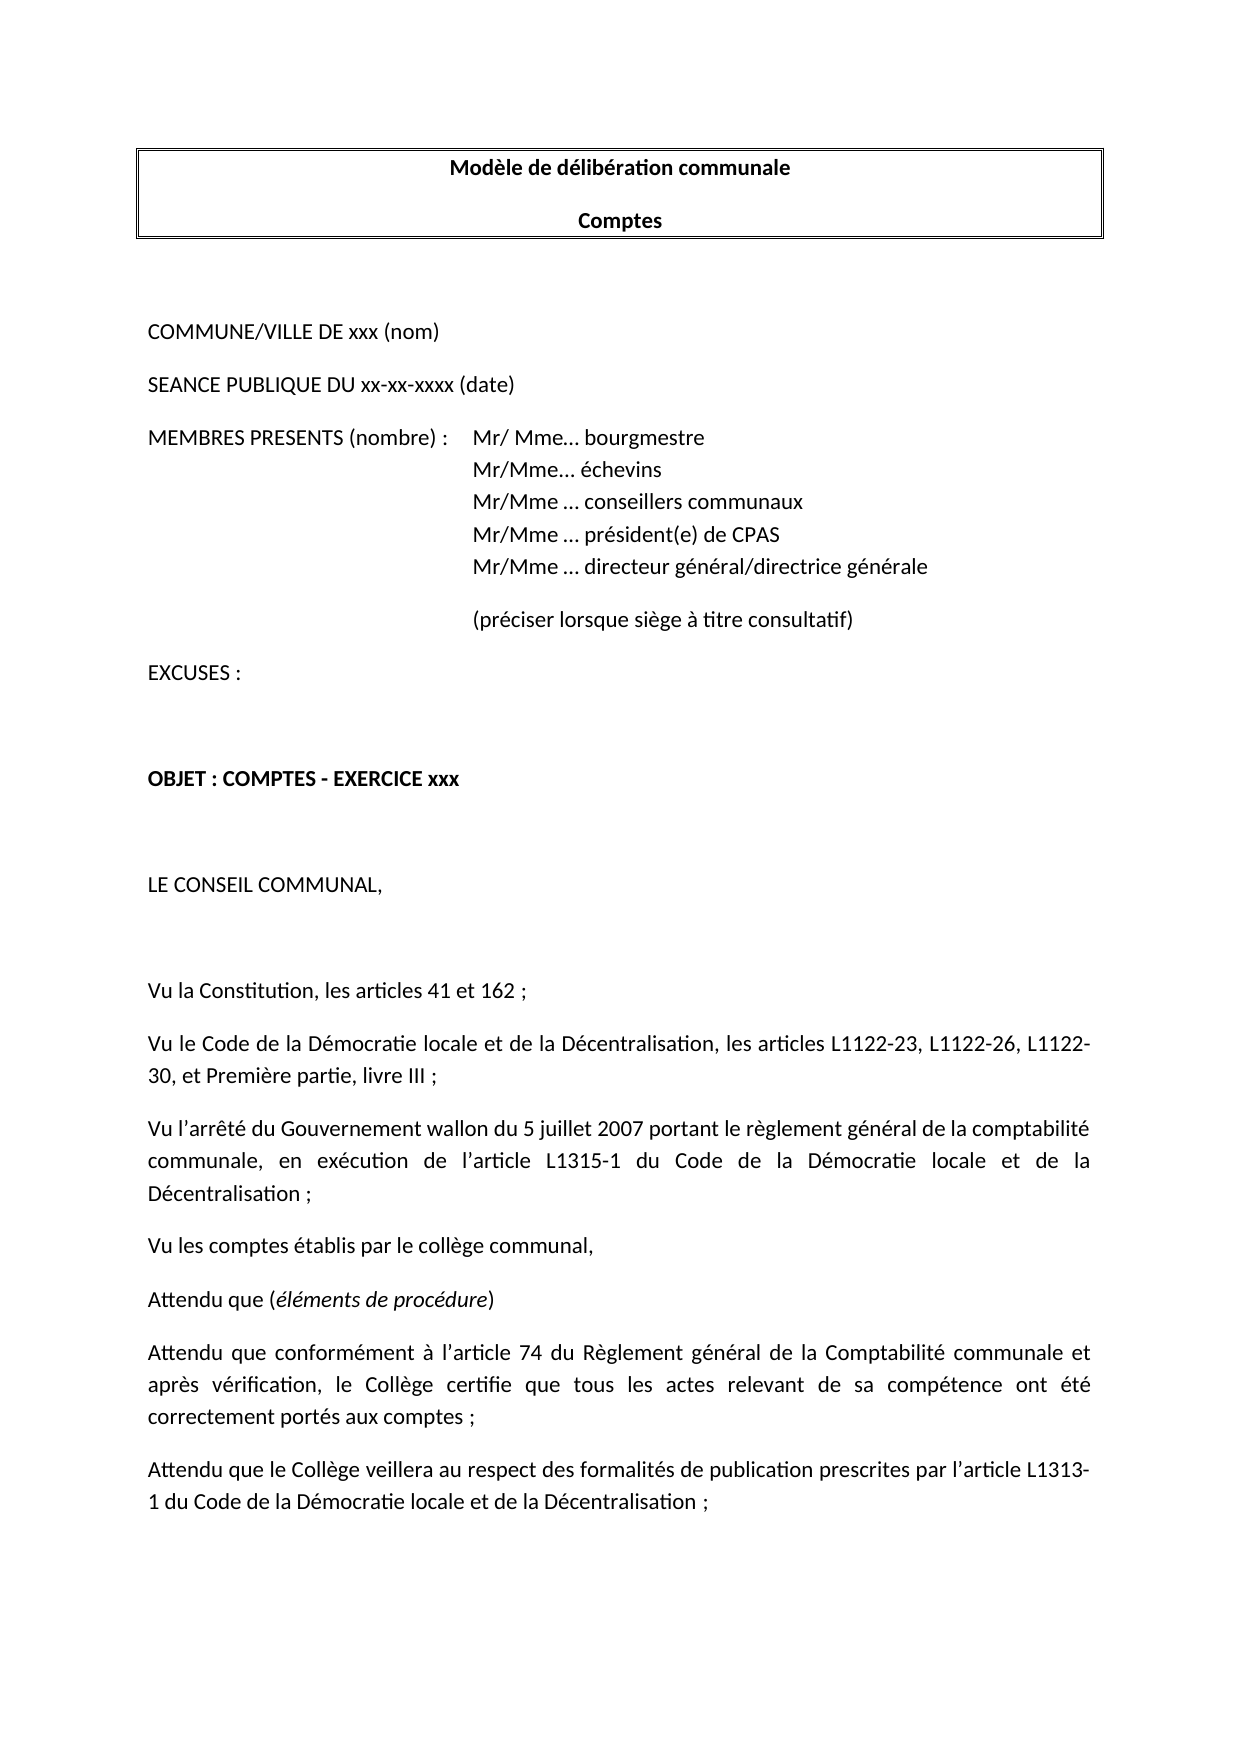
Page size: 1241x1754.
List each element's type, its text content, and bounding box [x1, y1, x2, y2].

text Modèle de délibération communale [139, 151, 1101, 181]
text MEMBRES PRESENTS (nombre) : Mr/ Mme… bourgmestre Mr/Mme... échevins Mr/Mme … conseillers communaux Mr/Mme … président(e) de CPAS Mr/Mme … directeur général/directrice générale [148, 423, 1093, 580]
text Comptes [139, 201, 1101, 236]
text EXCUSES : [148, 658, 1093, 686]
text OBJET : COMPTES - EXERCICE xxx [148, 764, 1093, 792]
text Attendu que conformément à l’article 74 du Règlement général de la Comptabilité communale et après vérification, le Collège certifie que tous les actes relevant de sa compétence ont été correctement portés aux comptes ; [148, 1338, 1093, 1430]
text Vu la Constitution, les articles 41 et 162 ; [148, 976, 1093, 1004]
text SEANCE PUBLIQUE DU xx-xx-xxxx (date) [148, 370, 1093, 398]
text (préciser lorsque siège à titre consultatif) [148, 605, 1093, 633]
text Vu le Code de la Démocratie locale et de la Décentralisation, les articles L1122-23, L1122-26, L1122-30, et Première partie, livre III ; [148, 1029, 1093, 1089]
text LE CONSEIL COMMUNAL, [148, 870, 1093, 898]
text Vu les comptes établis par le collège communal, [148, 1232, 1093, 1260]
text Vu l’arrêté du Gouvernement wallon du 5 juillet 2007 portant le règlement général de la comptabilité communale, en exécution de l’article L1315-1 du Code de la Démocratie locale et de la Décentralisation ; [148, 1114, 1093, 1207]
text Attendu que le Collège veillera au respect des formalités de publication prescrites par l’article L1313-1 du Code de la Démocratie locale et de la Décentralisation ; [148, 1455, 1093, 1515]
text Attendu que (éléments de procédure) [148, 1285, 1093, 1313]
text COMMUNE/VILLE DE xxx (nom) [148, 317, 1093, 345]
